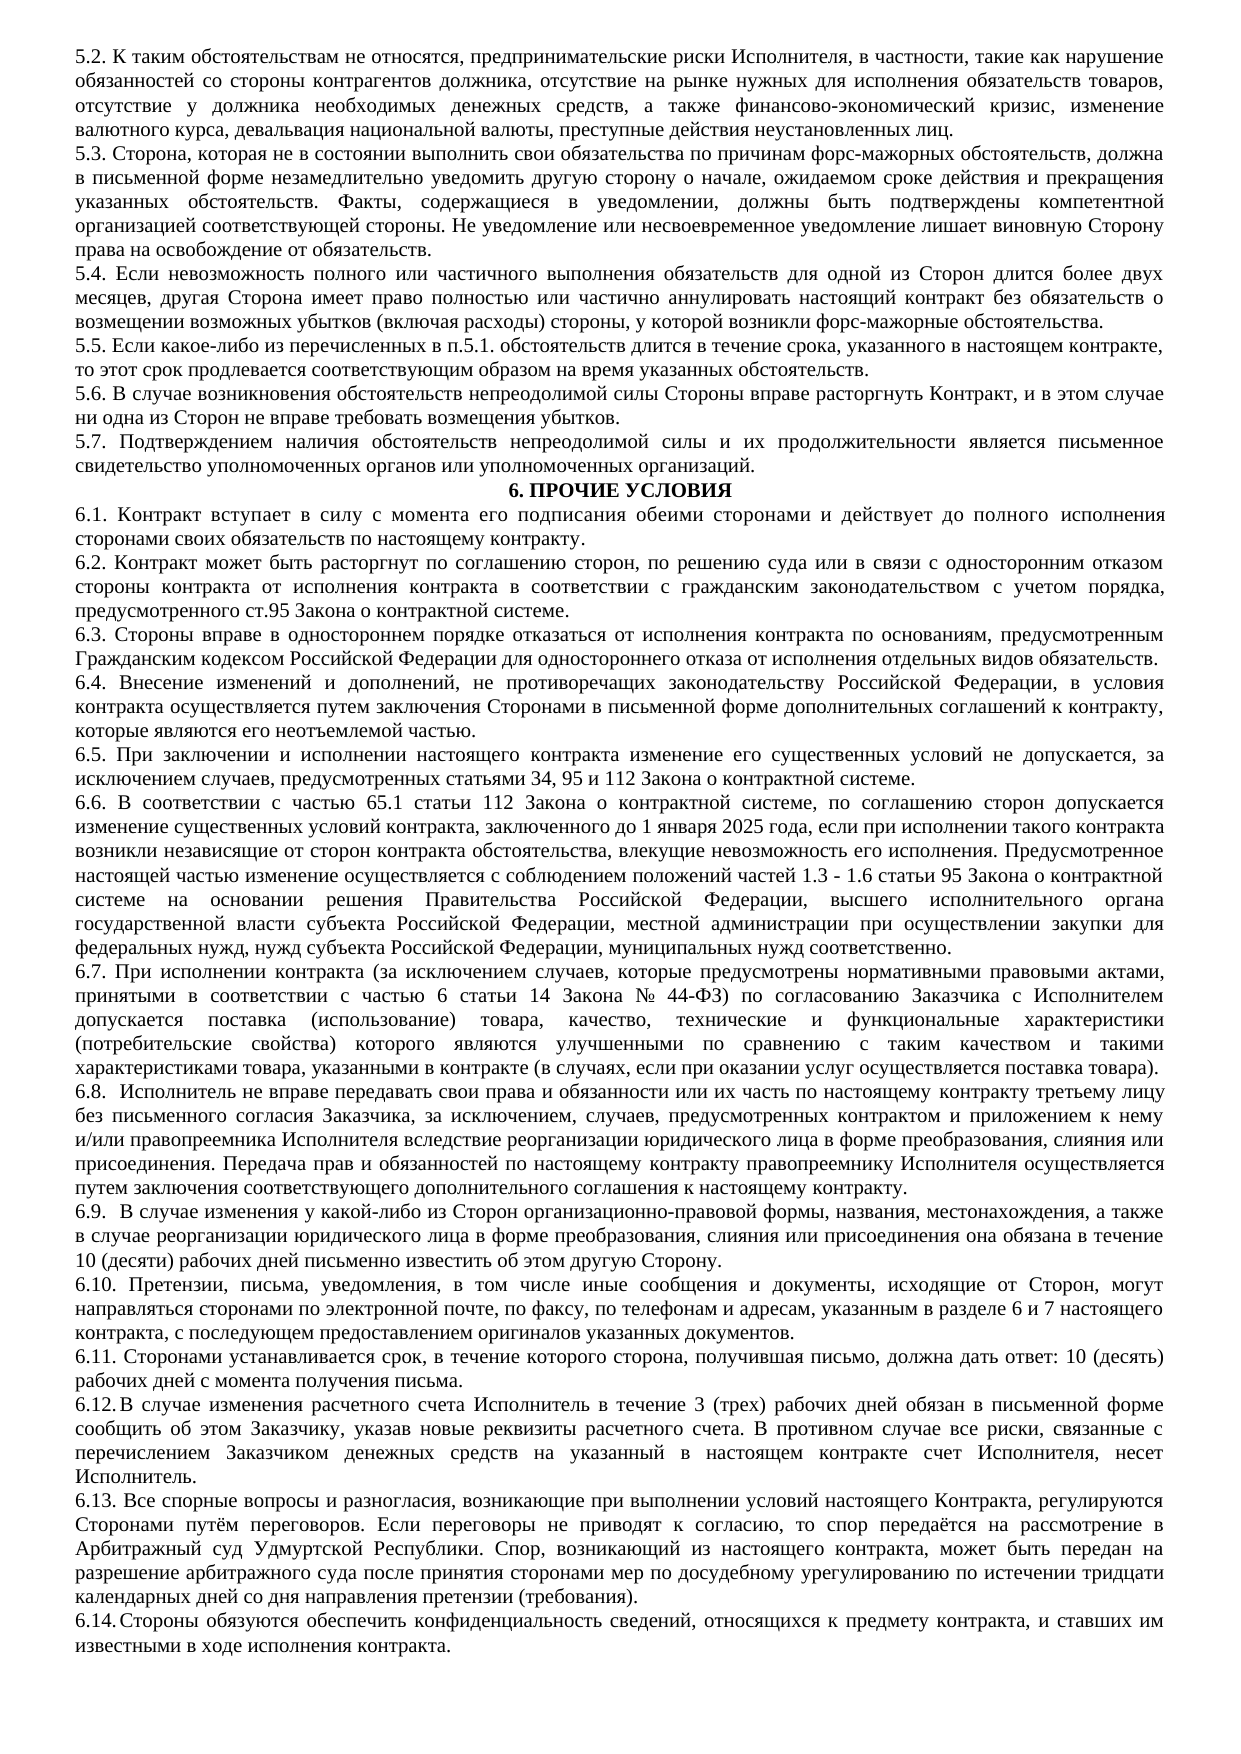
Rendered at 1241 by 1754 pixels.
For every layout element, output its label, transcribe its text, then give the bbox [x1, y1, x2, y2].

text 6.1. Контракт вступает в силу с момента его подписания обеими сторонами и действует до полного исполнения сторонами своих обязательств по настоящему контракту. [75, 502, 1165, 550]
text 5.3. Сторона, которая не в состоянии выполнить свои обязательства по причинам форс-мажорных обстоятельств, должна в письменной форме незамедлительно уведомить другую сторону о начале, ожидаемом сроке действия и прекращения указанных обстоятельств. Факты, содержащиеся в уведомлении, должны быть подтверждены компетентной организацией соответствующей стороны. Не уведомление или несвоевременное уведомление лишает виновную Сторону права на освобождение от обязательств. [75, 141, 1165, 261]
text 6.8. Исполнитель не вправе передавать свои права и обязанности или их часть по настоящему контракту третьему лицу без письменного согласия Заказчика, за исключением, случаев, предусмотренных контрактом и приложением к нему и/или правопреемника Исполнителя вследствие реорганизации юридического лица в форме преобразования, слияния или присоединения. Передача прав и обязанностей по настоящему контракту правопреемнику Исполнителя осуществляется путем заключения соответствующего дополнительного соглашения к настоящему контракту. [75, 1079, 1165, 1199]
text 6.13. Все спорные вопросы и разногласия, возникающие при выполнении условий настоящего Контракта, регулируются Сторонами путём переговоров. Если переговоры не приводят к согласию, то спор передаётся на рассмотрение в Арбитражный суд Удмуртской Республики. Спор, возникающий из настоящего контракта, может быть передан на разрешение арбитражного суда после принятия сторонами мер по досудебному урегулированию по истечении тридцати календарных дней со дня направления претензии (требования). [75, 1488, 1165, 1608]
text 5.2. К таким обстоятельствам не относятся, предпринимательские риски Исполнителя, в частности, такие как нарушение обязанностей со стороны контрагентов должника, отсутствие на рынке нужных для исполнения обязательств товаров, отсутствие у должника необходимых денежных средств, а также финансово-экономический кризис, изменение валютного курса, девальвация национальной валюты, преступные действия неустановленных лиц. [75, 44, 1165, 141]
text 6. ПРОЧИЕ УСЛОВИЯ [75, 477, 1165, 502]
text 6.10. Претензии, письма, уведомления, в том числе иные сообщения и документы, исходящие от Сторон, могут направляться сторонами по электронной почте, по факсу, по телефонам и адресам, указанным в разделе 6 и 7 настоящего контракта, с последующем предоставлением оригиналов указанных документов. [75, 1272, 1165, 1344]
text 6.9. В случае изменения у какой-либо из Сторон организационно-правовой формы, названия, местонахождения, а также в случае реорганизации юридического лица в форме преобразования, слияния или присоединения она обязана в течение 10 (десяти) рабочих дней письменно известить об этом другую Сторону. [75, 1199, 1165, 1272]
text 5.5. Если какое-либо из перечисленных в п.5.1. обстоятельств длится в течение срока, указанного в настоящем контракте, то этот срок продлевается соответствующим образом на время указанных обстоятельств. [75, 333, 1165, 381]
text 5.7. Подтверждением наличия обстоятельств непреодолимой силы и их продолжительности является письменное свидетельство уполномоченных органов или уполномоченных организаций. [75, 429, 1165, 477]
text 6.3. Стороны вправе в одностороннем порядке отказаться от исполнения контракта по основаниям, предусмотренным Гражданским кодексом Российской Федерации для одностороннего отказа от исполнения отдельных видов обязательств. [75, 622, 1165, 670]
text 6.11. Сторонами устанавливается срок, в течение которого сторона, получившая письмо, должна дать ответ: 10 (десять) рабочих дней с момента получения письма. [75, 1344, 1165, 1392]
text 6.4. Внесение изменений и дополнений, не противоречащих законодательству Российской Федерации, в условия контракта осуществляется путем заключения Сторонами в письменной форме дополнительных соглашений к контракту, которые являются его неотъемлемой частью. [75, 670, 1165, 742]
text 6.5. При заключении и исполнении настоящего контракта изменение его существенных условий не допускается, за исключением случаев, предусмотренных статьями 34, 95 и 112 Закона о контрактной системе. [75, 742, 1165, 790]
text 6.6. В соответствии с частью 65.1 статьи 112 Закона о контрактной системе, по соглашению сторон допускается изменение существенных условий контракта, заключенного до 1 января 2025 года, если при исполнении такого контракта возникли независящие от сторон контракта обстоятельства, влекущие невозможность его исполнения. Предусмотренное настоящей частью изменение осуществляется с соблюдением положений частей 1.3 - 1.6 статьи 95 Закона о контрактной системе на основании решения Правительства Российской Федерации, высшего исполнительного органа государственной власти субъекта Российской Федерации, местной администрации при осуществлении закупки для федеральных нужд, нужд субъекта Российской Федерации, муниципальных нужд соответственно. [75, 790, 1165, 959]
text 5.4. Если невозможность полного или частичного выполнения обязательств для одной из Сторон длится более двух месяцев, другая Сторона имеет право полностью или частично аннулировать настоящий контракт без обязательств о возмещении возможных убытков (включая расходы) стороны, у которой возникли форс-мажорные обстоятельства. [75, 261, 1165, 333]
text 6.12. В случае изменения расчетного счета Исполнитель в течение 3 (трех) рабочих дней обязан в письменной форме сообщить об этом Заказчику, указав новые реквизиты расчетного счета. В противном случае все риски, связанные с перечислением Заказчиком денежных средств на указанный в настоящем контракте счет Исполнителя, несет Исполнитель. [75, 1392, 1165, 1488]
text 6.14. Стороны обязуются обеспечить конфиденциальность сведений, относящихся к предмету контракта, и ставших им известными в ходе исполнения контракта. [75, 1608, 1165, 1657]
text 6.2. Контракт может быть расторгнут по соглашению сторон, по решению суда или в связи с односторонним отказом стороны контракта от исполнения контракта в соответствии с гражданским законодательством с учетом порядка, предусмотренного ст.95 Закона о контрактной системе. [75, 550, 1165, 622]
text 6.7. При исполнении контракта (за исключением случаев, которые предусмотрены нормативными правовыми актами, принятыми в соответствии с частью 6 статьи 14 Закона № 44-ФЗ) по согласованию Заказчика с Исполнителем допускается поставка (использование) товара, качество, технические и функциональные характеристики (потребительские свойства) которого являются улучшенными по сравнению с таким качеством и такими характеристиками товара, указанными в контракте (в случаях, если при оказании услуг осуществляется поставка товара). [75, 959, 1165, 1079]
text 5.6. В случае возникновения обстоятельств непреодолимой силы Стороны вправе расторгнуть Контракт, и в этом случае ни одна из Сторон не вправе требовать возмещения убытков. [75, 381, 1165, 429]
